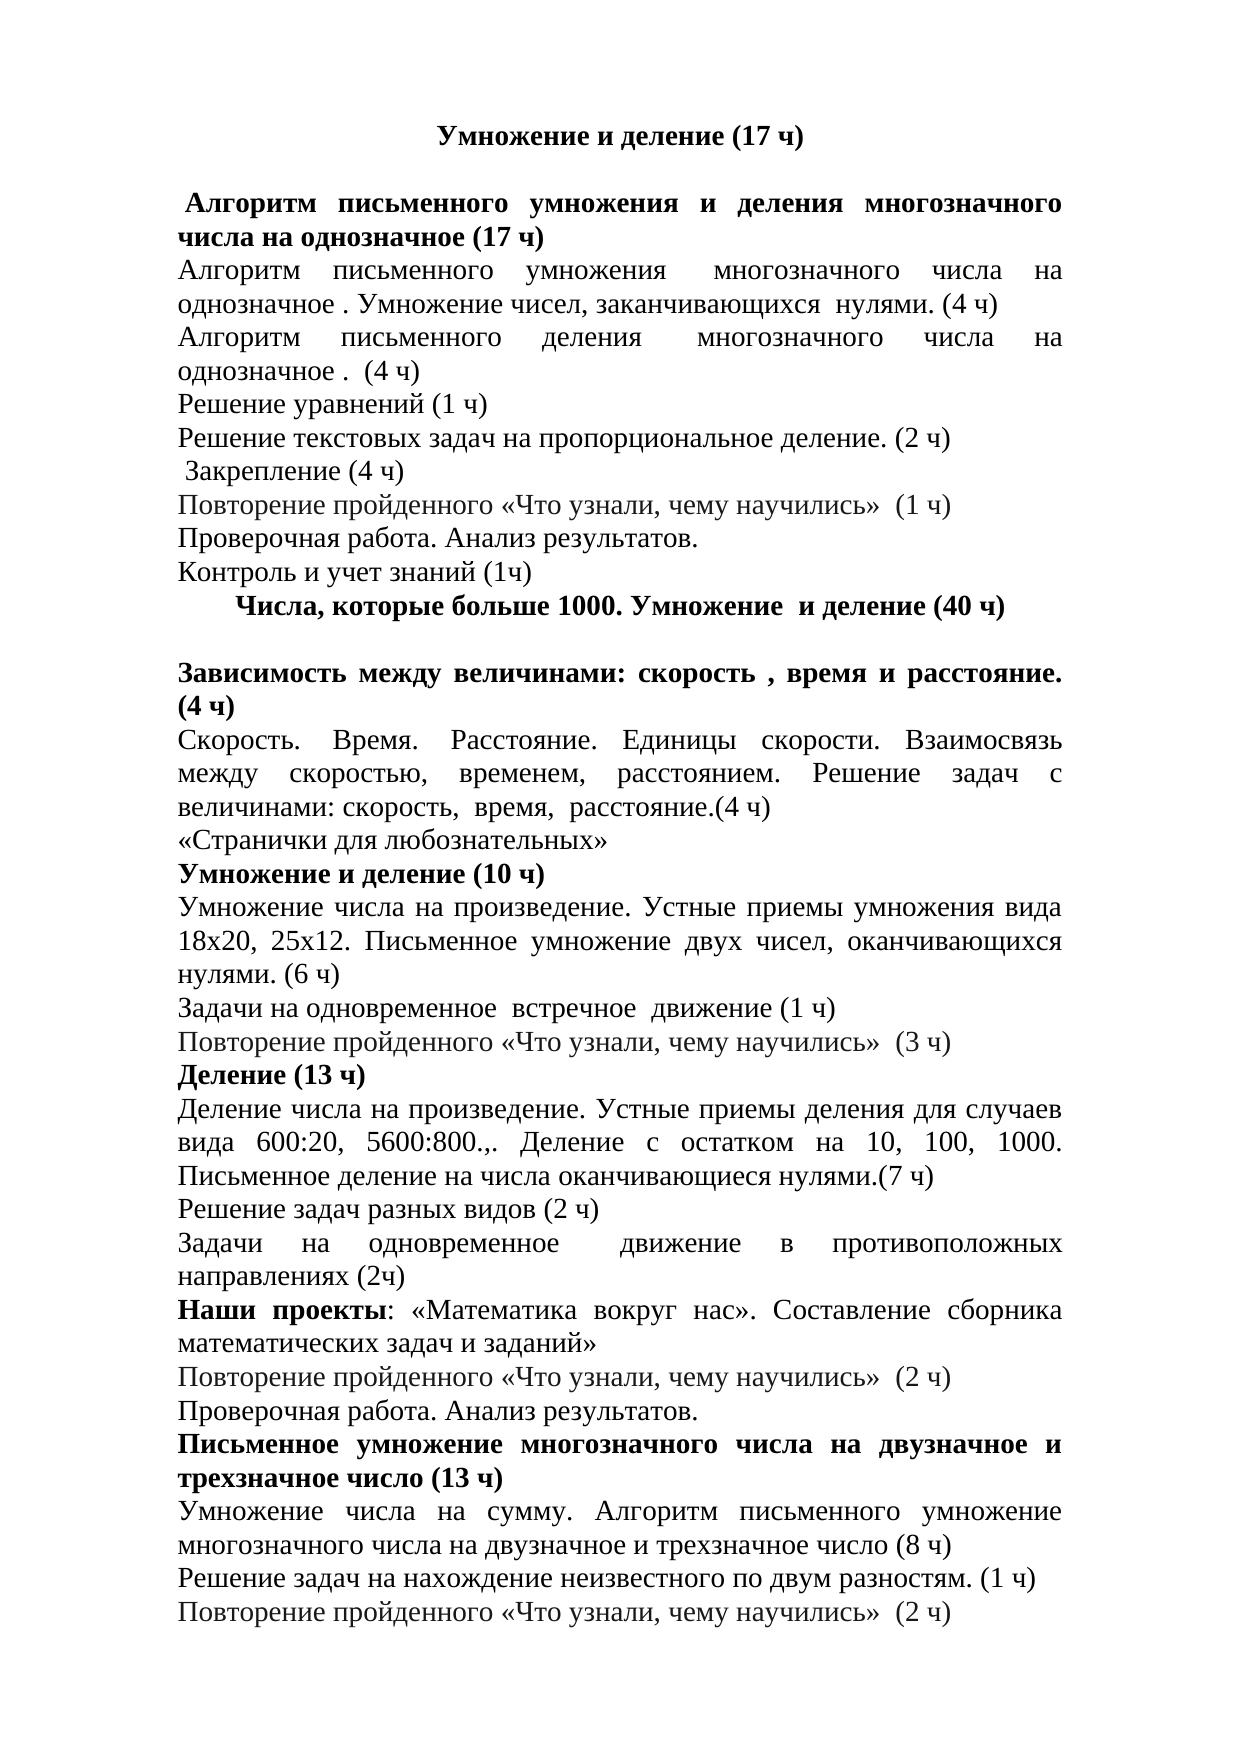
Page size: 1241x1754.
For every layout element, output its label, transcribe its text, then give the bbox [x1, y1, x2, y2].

text Проверочная работа. Анализ результатов. [177, 1393, 1063, 1426]
text Контроль и учет знаний (1ч) [177, 554, 1063, 588]
text Скорость. Время. Расстояние. Единицы скорости. Взаимосвязь между скоростью, временем, расстоянием. Решение задач с величинами: скорость, время, расстояние.(4 ч) [177, 722, 1063, 822]
text Повторение пройденного «Что узнали, чему научились» (2 ч) [177, 1359, 1063, 1393]
text Решение задач на нахождение неизвестного по двум разностям. (1 ч) [177, 1560, 1063, 1594]
text Решение текстовых задач на пропорциональное деление. (2 ч) [177, 420, 1063, 453]
text Деление числа на произведение. Устные приемы деления для случаев вида 600:20, 5600:800.,. Деление с остатком на 10, 100, 1000. Письменное деление на числа оканчивающиеся нулями.(7 ч) [177, 1091, 1063, 1191]
text Алгоритм письменного умножения и деления многозначного числа на однозначное (17 ч) [177, 185, 1063, 252]
text Алгоритм письменного умножения многозначного числа на однозначное . Умножение чисел, заканчивающихся нулями. (4 ч) [177, 252, 1063, 319]
text «Странички для любознательных» [177, 822, 1063, 856]
text Числа, которые больше 1000. Умножение и деление (40 ч) [177, 588, 1063, 621]
text Повторение пройденного «Что узнали, чему научились» (3 ч) [177, 1024, 1063, 1057]
text Алгоритм письменного деления многозначного числа на однозначное . (4 ч) [177, 319, 1063, 386]
text Задачи на одновременное движение в противоположных направлениях (2ч) [177, 1225, 1063, 1292]
text Наши проекты: «Математика вокруг нас». Составление сборника математических задач и заданий» [177, 1292, 1063, 1359]
text Решение уравнений (1 ч) [177, 386, 1063, 420]
text Закрепление (4 ч) [177, 453, 1063, 487]
text Умножение и деление (10 ч) [177, 856, 1063, 889]
text Повторение пройденного «Что узнали, чему научились» (2 ч) [177, 1594, 1063, 1627]
text Умножение и деление (17 ч) [177, 118, 1063, 152]
text Проверочная работа. Анализ результатов. [177, 521, 1063, 554]
text Письменное умножение многозначного числа на двузначное и трехзначное число (13 ч) [177, 1426, 1063, 1493]
text Повторение пройденного «Что узнали, чему научились» (1 ч) [177, 487, 1063, 521]
text Зависимость между величинами: скорость , время и расстояние. (4 ч) [177, 655, 1063, 722]
text Умножение числа на произведение. Устные приемы умножения вида 18х20, 25х12. Письменное умножение двух чисел, оканчивающихся нулями. (6 ч) [177, 889, 1063, 990]
text Умножение числа на сумму. Алгоритм письменного умножение многозначного числа на двузначное и трехзначное число (8 ч) [177, 1493, 1063, 1560]
text Задачи на одновременное встречное движение (1 ч) [177, 990, 1063, 1024]
text Решение задач разных видов (2 ч) [177, 1191, 1063, 1225]
text Деление (13 ч) [177, 1057, 1063, 1091]
